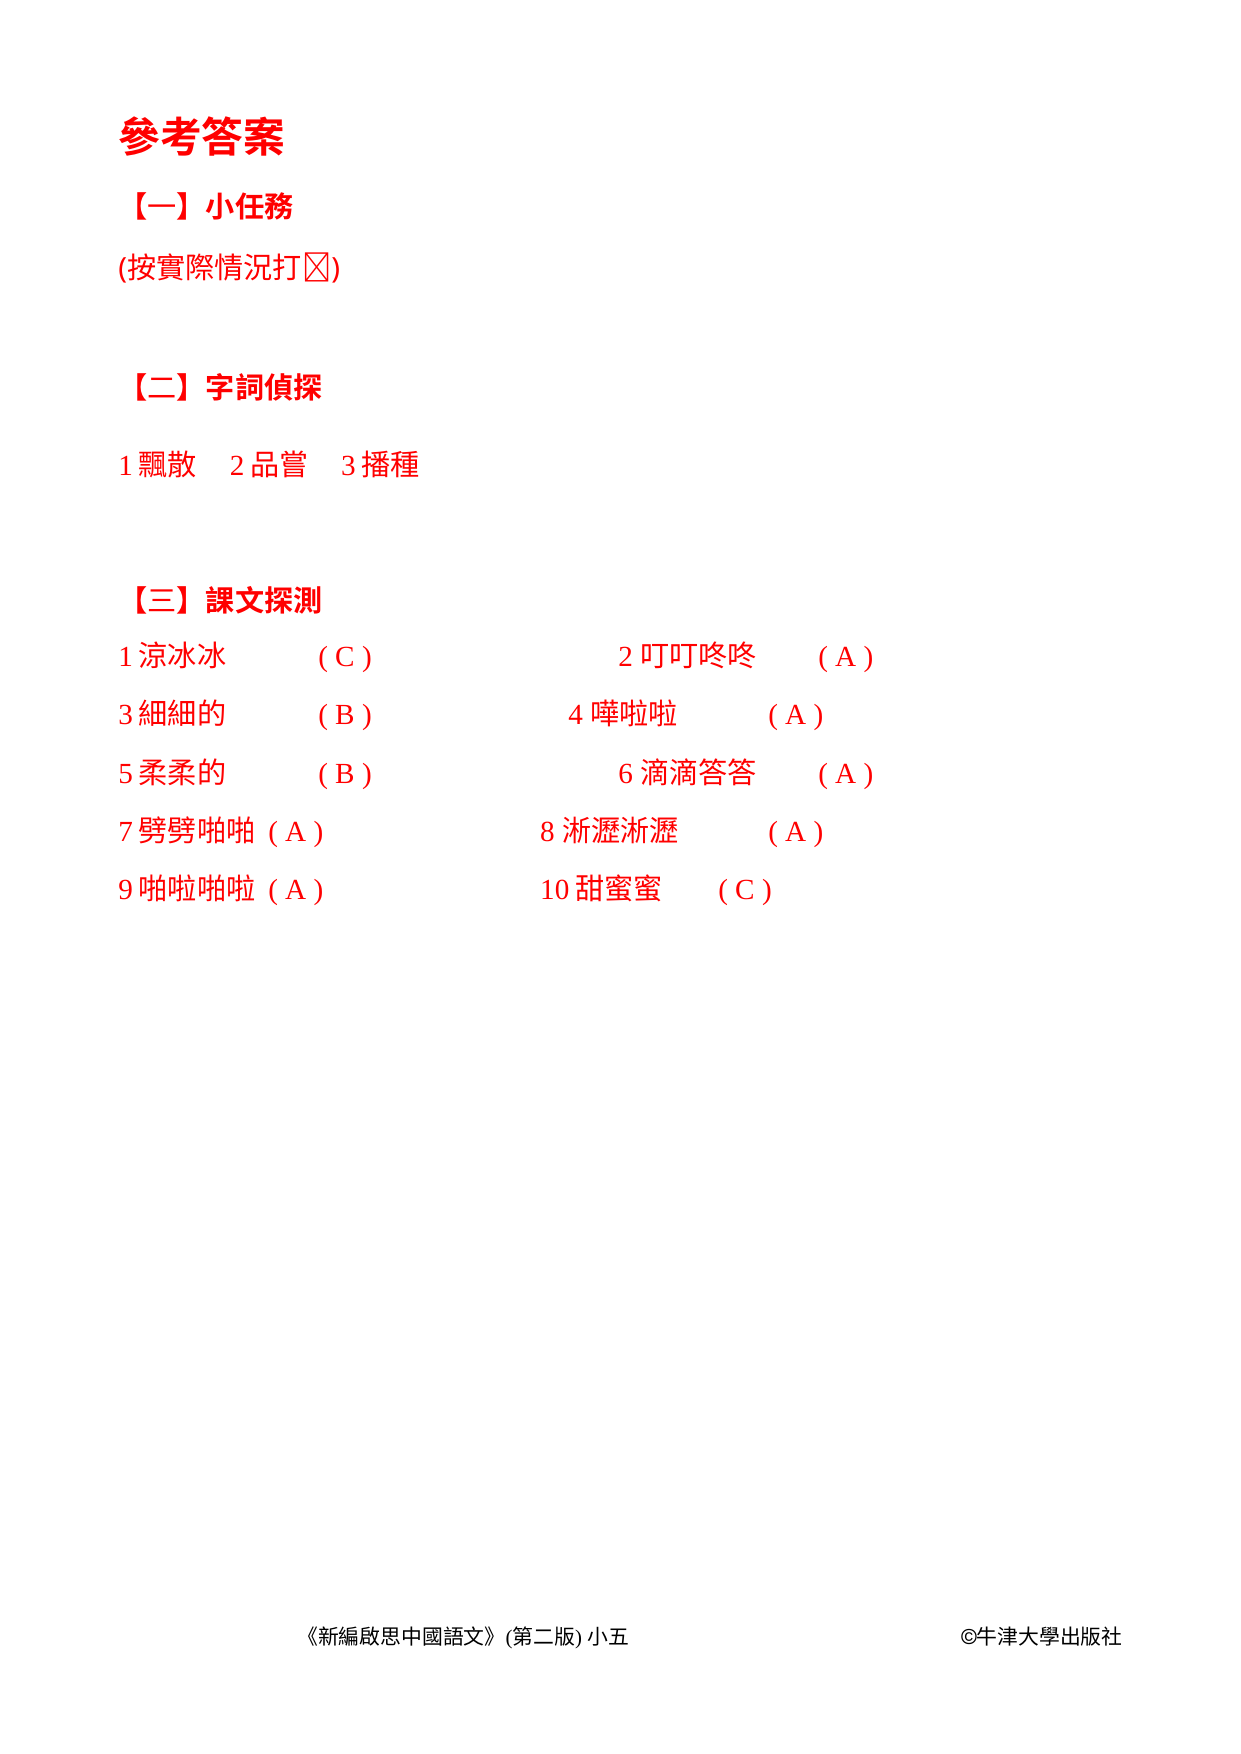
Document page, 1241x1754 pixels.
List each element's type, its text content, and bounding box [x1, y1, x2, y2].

text (按實際情況打) [118, 244, 1122, 287]
text 5柔柔的 ( B ) 6 滴滴答答 ( A ) [118, 736, 1122, 795]
text 3細細的 ( B ) 4 嘩啦啦 ( A ) [118, 678, 1122, 736]
text 參考答案 [118, 104, 1122, 165]
text 【一】小任務 [118, 183, 1122, 226]
text 7劈劈啪啪 ( A ) 8 淅瀝淅瀝 ( A ) [118, 795, 1122, 853]
text 【二】字詞偵探 [118, 364, 1122, 406]
text 1飄散 2品嘗 3播種 [118, 425, 1122, 500]
text 9啪啦啪啦 ( A ) 10甜蜜蜜 ( C ) [118, 853, 1122, 911]
text 1涼冰冰 ( C ) 2 叮叮咚咚 ( A ) [118, 620, 1122, 678]
text 【三】課文探測 [118, 577, 1122, 620]
